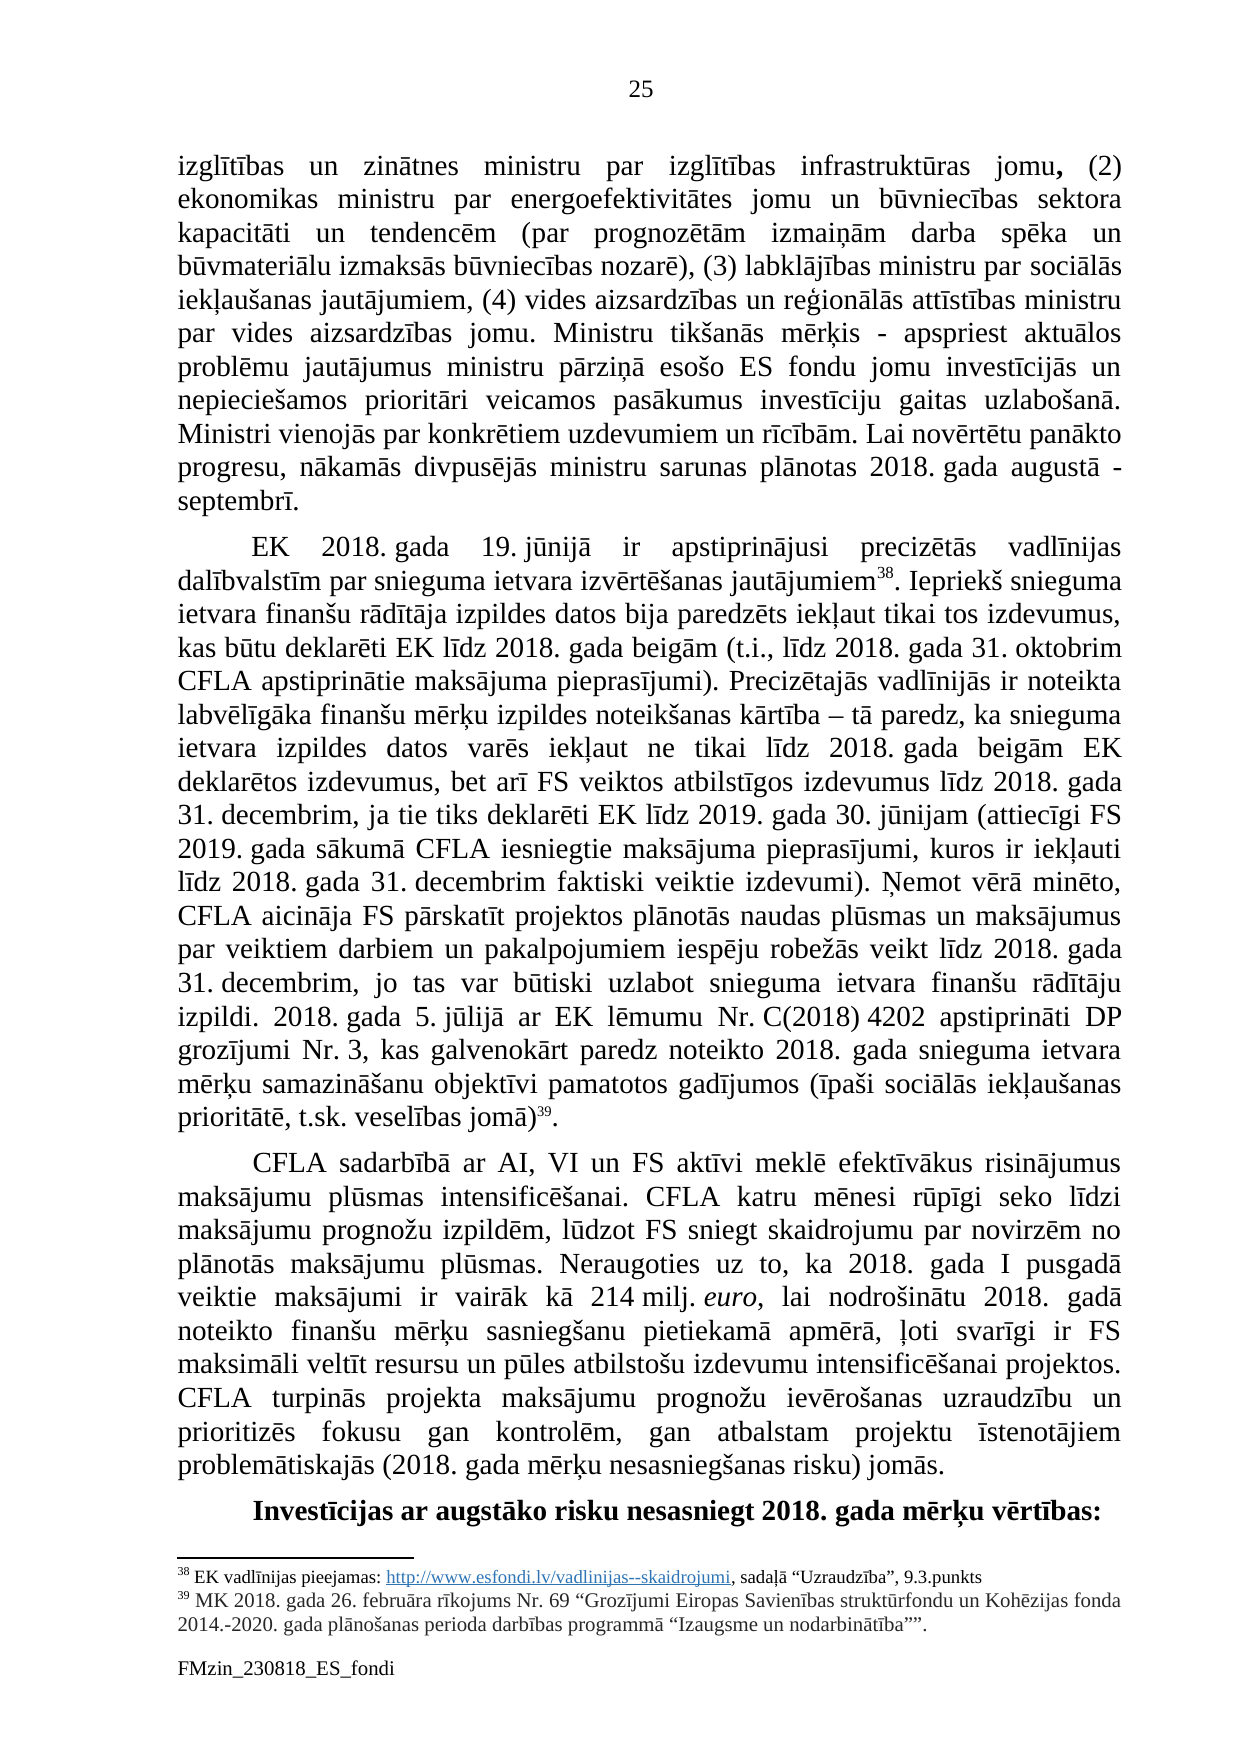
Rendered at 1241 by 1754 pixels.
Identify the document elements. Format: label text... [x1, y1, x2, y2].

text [177, 148, 1122, 517]
text EK 2018. gada 19. jūnijā ir apstiprinājusi precizētās vadlīnijas dalībvalstīm par snieguma ietvara izvērtēšanas jautājumiem. Iepriekš snieguma ietvara finanšu rādītāja izpildes datos bija paredzēts iekļaut tikai tos izdevumus, kas būtu deklarēti EK līdz 2018. gada beigām (t.i., līdz 2018. gada 31. oktobrim CFLA apstiprinātie maksājuma pieprasījumi). Precizētajās vadlīnijās ir noteikta labvēlīgāka finanšu mērķu izpildes noteikšanas kārtība – tā paredz, ka snieguma ietvara izpildes datos varēs iekļaut ne tikai līdz 2018. gada beigām EK deklarētos izdevumus, bet arī FS veiktos atbilstīgos izdevumus līdz 2018. gada 31. decembrim, ja tie tiks deklarēti EK līdz 2019. gada 30. jūnijam (attiecīgi FS 2019. gada sākumā CFLA iesniegtie maksājuma pieprasījumi, kuros ir iekļauti līdz 2018. gada 31. decembrim faktiski veiktie izdevumi). Ņemot vērā minēto, CFLA aicināja FS pārskatīt projektos plānotās naudas plūsmas un maksājumus par veiktiem darbiem un pakalpojumiem iespēju robežās veikt līdz 2018. gada 31. decembrim, jo tas var būtiski uzlabot snieguma ietvara finanšu rādītāju izpildi. 2018. gada 5. jūlijā ar EK lēmumu Nr. C(2018) 4202 apstiprināti DP grozījumi Nr. 3, kas galvenokārt paredz noteikto 2018. gada snieguma ietvara mērķu samazināšanu objektīvi pamatotos gadījumos (īpaši sociālās iekļaušanas prioritātē, t.sk. veselības jomā). [177, 529, 1122, 1133]
text Investīcijas ar augstāko risku nesasniegt 2018. gada mērķu vērtības: [177, 1493, 1122, 1527]
text CFLA sadarbībā ar AI, VI un FS aktīvi meklē efektīvākus risinājumus maksājumu plūsmas intensificēšanai. CFLA katru mēnesi rūpīgi seko līdzi maksājumu prognožu izpildēm, lūdzot FS sniegt skaidrojumu par novirzēm no plānotās maksājumu plūsmas. Neraugoties uz to, ka 2018. gada I pusgadā veiktie maksājumi ir vairāk kā 214 milj. euro, lai nodrošinātu 2018. gadā noteikto finanšu mērķu sasniegšanu pietiekamā apmērā, ļoti svarīgi ir FS maksimāli veltīt resursu un pūles atbilstošu izdevumu intensificēšanai projektos. CFLA turpinās projekta maksājumu prognožu ievērošanas uzraudzību un prioritizēs fokusu gan kontrolēm, gan atbalstam projektu īstenotājiem problemātiskajās (2018. gada mērķu nesasniegšanas risku) jomās. [177, 1145, 1122, 1481]
